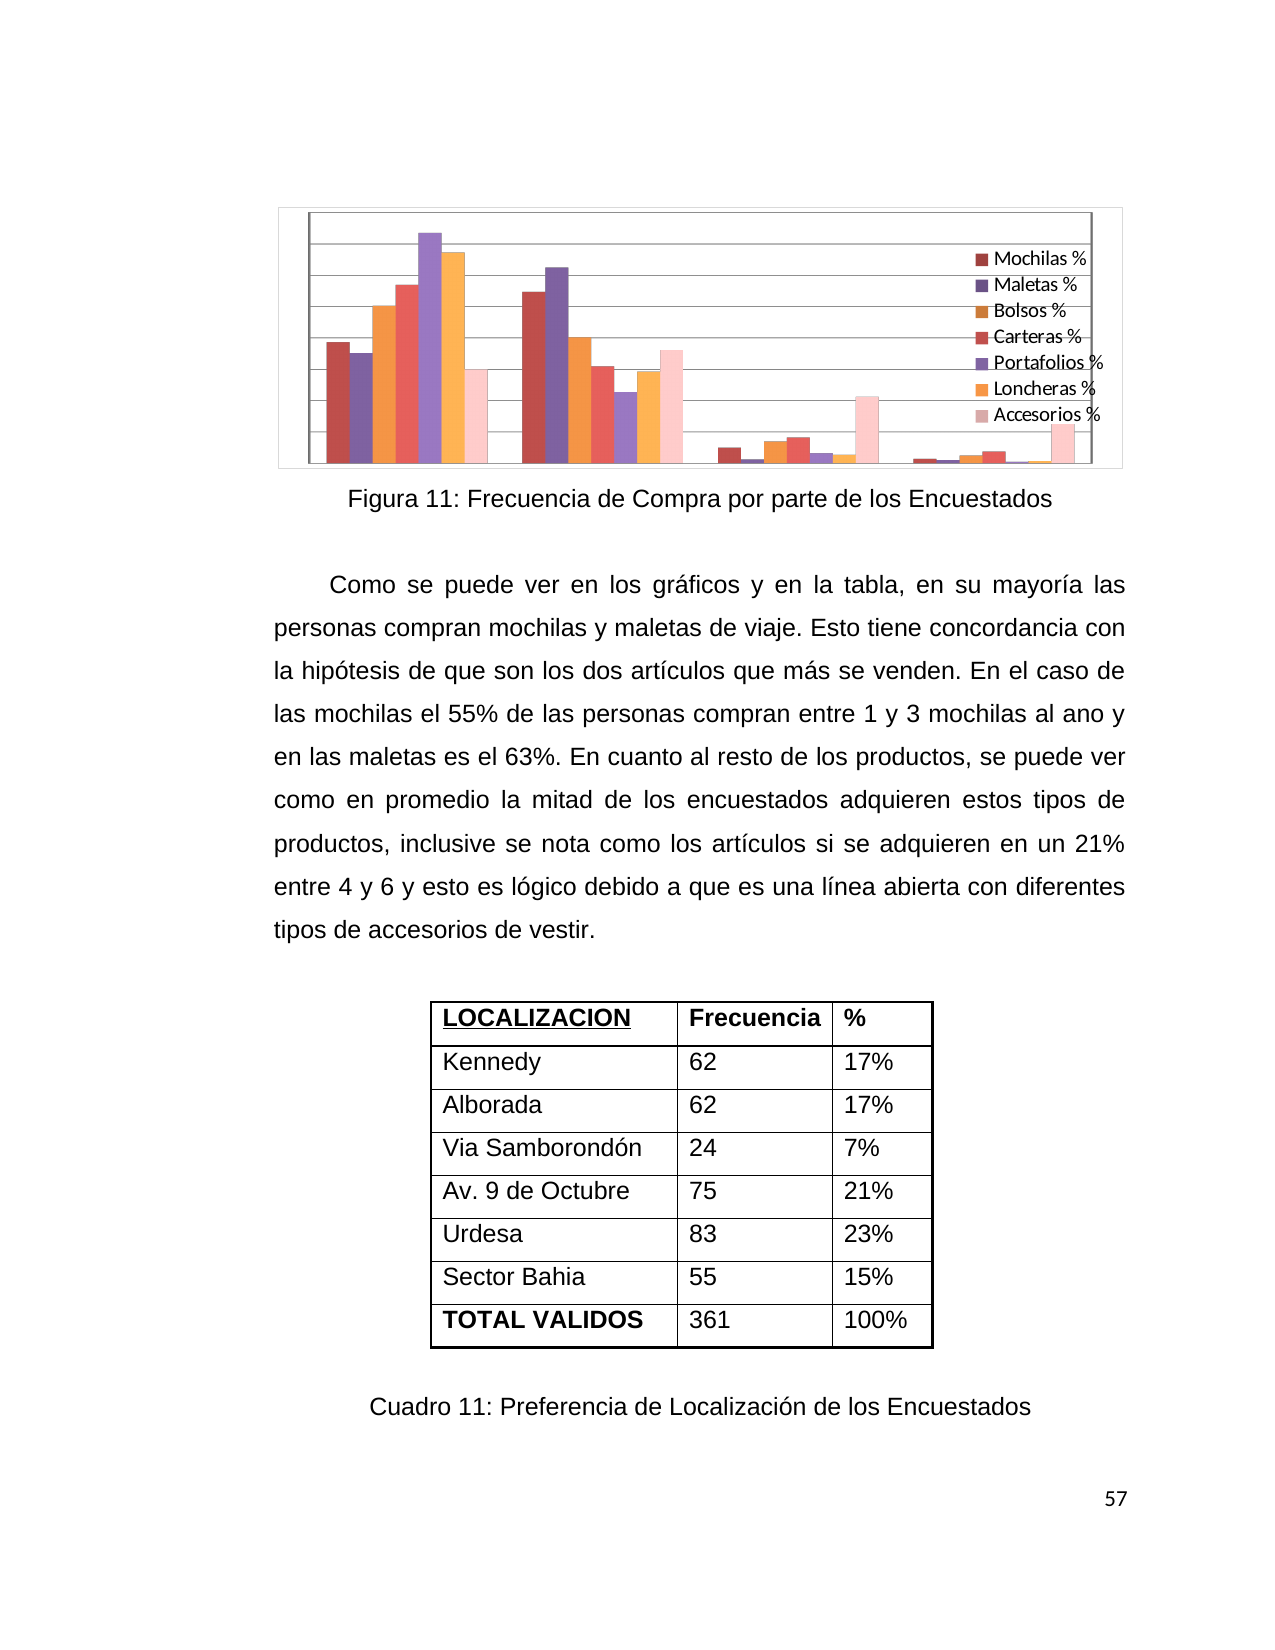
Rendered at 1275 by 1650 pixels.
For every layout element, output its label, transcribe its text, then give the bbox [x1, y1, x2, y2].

table_header % [833, 1003, 931, 1045]
table_cell 75 [678, 1176, 832, 1218]
table_cell 55 [678, 1262, 832, 1303]
table_header LOCALIZACION [432, 1003, 677, 1045]
table_cell 17% [833, 1047, 931, 1089]
table_cell Kennedy [432, 1047, 677, 1089]
table_header Frecuencia [678, 1003, 832, 1045]
list Cuadro 11: Preferencia de Localización de los Encuestados [274, 1392, 1127, 1420]
list Figura 11: Frecuencia de Compra por parte de los Encuestados [274, 483, 1127, 512]
table_cell 7% [833, 1133, 931, 1175]
table_cell 100% [833, 1305, 931, 1346]
table_cell 62 [678, 1047, 832, 1089]
table_cell 24 [678, 1133, 832, 1175]
table_cell 21% [833, 1176, 931, 1218]
table_cell Sector Bahia [432, 1262, 677, 1303]
table_cell Via Samborondón [432, 1133, 677, 1175]
table_cell 15% [833, 1262, 931, 1303]
table_cell Urdesa [432, 1219, 677, 1261]
table_cell TOTAL VALIDOS [432, 1305, 677, 1346]
list Como se puede ver en los gráficos y en la tabla, en su mayoría las personas compran mochilas y maletas de viaje. Esto tiene concordancia con la hipótesis de que son los dos artículos que más se venden. En el caso de las mochilas el 55% de las personas compran entre 1 y 3 mochilas al ano y en las maletas es el 63%. En cuanto al resto de los productos, se puede ver como en promedio la mitad de los encuestados adquieren estos tipos de productos, inclusive se nota como los artículos si se adquieren en un 21% entre 4 y 6 y esto es lógico debido a que es una línea abierta con diferentes tipos de accesorios de vestir. [274, 570, 1127, 943]
table_cell Alborada [432, 1090, 677, 1132]
table_cell 23% [833, 1219, 931, 1261]
table_cell 62 [678, 1090, 832, 1132]
table_cell 361 [678, 1305, 832, 1346]
table_cell Av. 9 de Octubre [432, 1176, 677, 1218]
table_cell 17% [833, 1090, 931, 1132]
table_cell 83 [678, 1219, 832, 1261]
